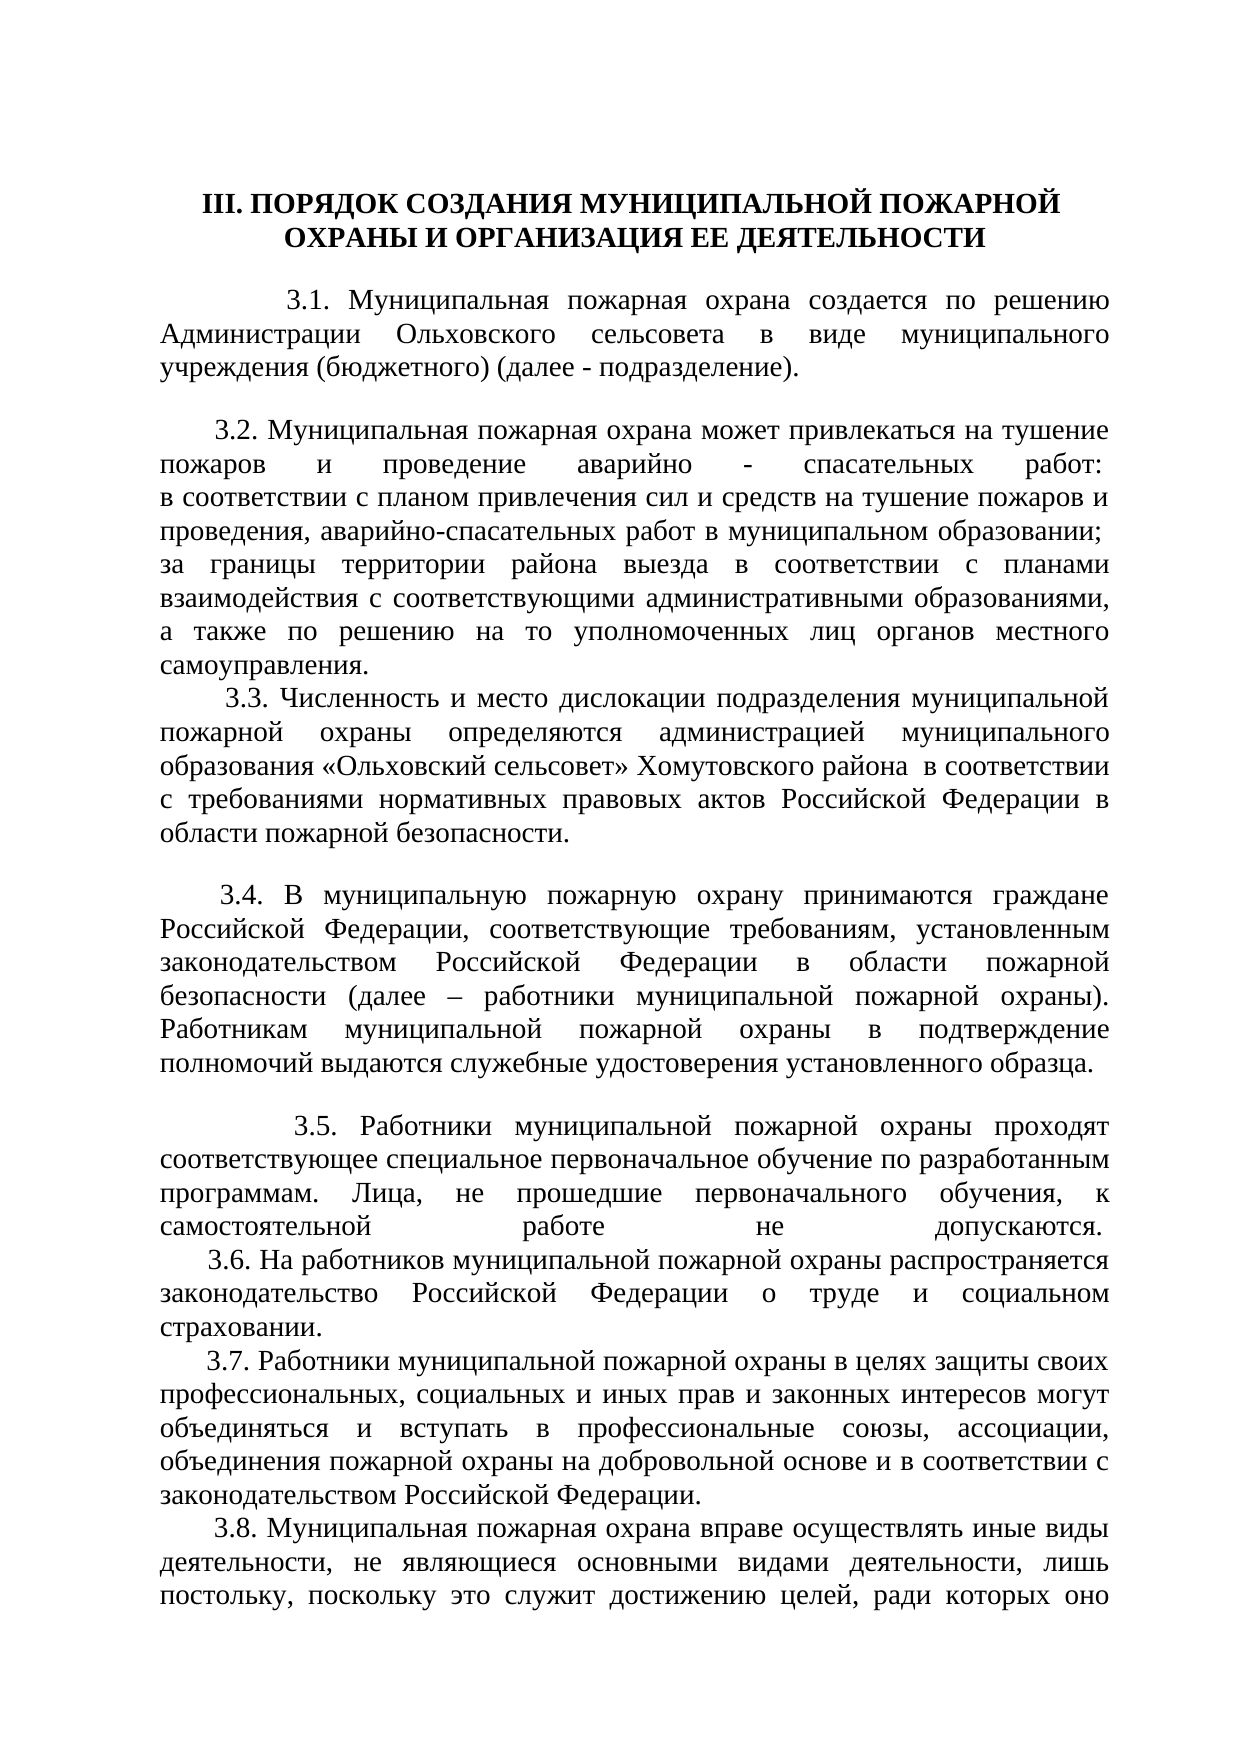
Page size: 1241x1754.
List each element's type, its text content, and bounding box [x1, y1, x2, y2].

text 3.5. Работники муниципальной пожарной охраны проходят соответствующее специальное первоначальное обучение по разработанным программам. Лица, не прошедшие первоначального обучения, к самостоятельной работе не допускаются. 3.6. На работников муниципальной пожарной охраны распространяется законодательство Российской Федерации о труде и социальном страховании. 3.7. Работники муниципальной пожарной охраны в целях защиты своих профессиональных, социальных и иных прав и законных интересов могут объединяться и вступать в профессиональные союзы, ассоциации, объединения пожарной охраны на добровольной основе и в соответствии с законодательством Российской Федерации. [159, 1108, 1110, 1510]
text 3.4. В муниципальную пожарную охрану принимаются граждане Российской Федерации, соответствующие требованиям, установленным законодательством Российской Федерации в области пожарной безопасности (далее – работники муниципальной пожарной охраны). Работникам муниципальной пожарной охраны в подтверждение полномочий выдаются служебные удостоверения установленного образца. [159, 877, 1110, 1079]
text III. ПОРЯДОК СОЗДАНИЯ МУНИЦИПАЛЬНОЙ ПОЖАРНОЙ ОХРАНЫ И ОРГАНИЗАЦИЯ ЕЕ ДЕЯТЕЛЬНОСТИ [159, 118, 1110, 253]
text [159, 1510, 1110, 1611]
text 3.2. Муниципальная пожарная охрана может привлекаться на тушение пожаров и проведение аварийно - спасательных работ: в соответствии с планом привлечения сил и средств на тушение пожаров и проведения, аварийно-спасательных работ в муниципальном образовании; за границы территории района выезда в соответствии с планами взаимодействия с соответствующими административными образованиями, а также по решению на то уполномоченных лиц органов местного самоуправления. 3.3. Численность и место дислокации подразделения муниципальной пожарной охраны определяются администрацией муниципального образования «Ольховский сельсовет» Хомутовского района в соответствии с требованиями нормативных правовых актов Российской Федерации в области пожарной безопасности. [159, 412, 1110, 848]
text 3.1. Муниципальная пожарная охрана создается по решению Администрации Ольховского сельсовета в виде муниципального учреждения (бюджетного) (далее - подразделение). [159, 282, 1110, 383]
